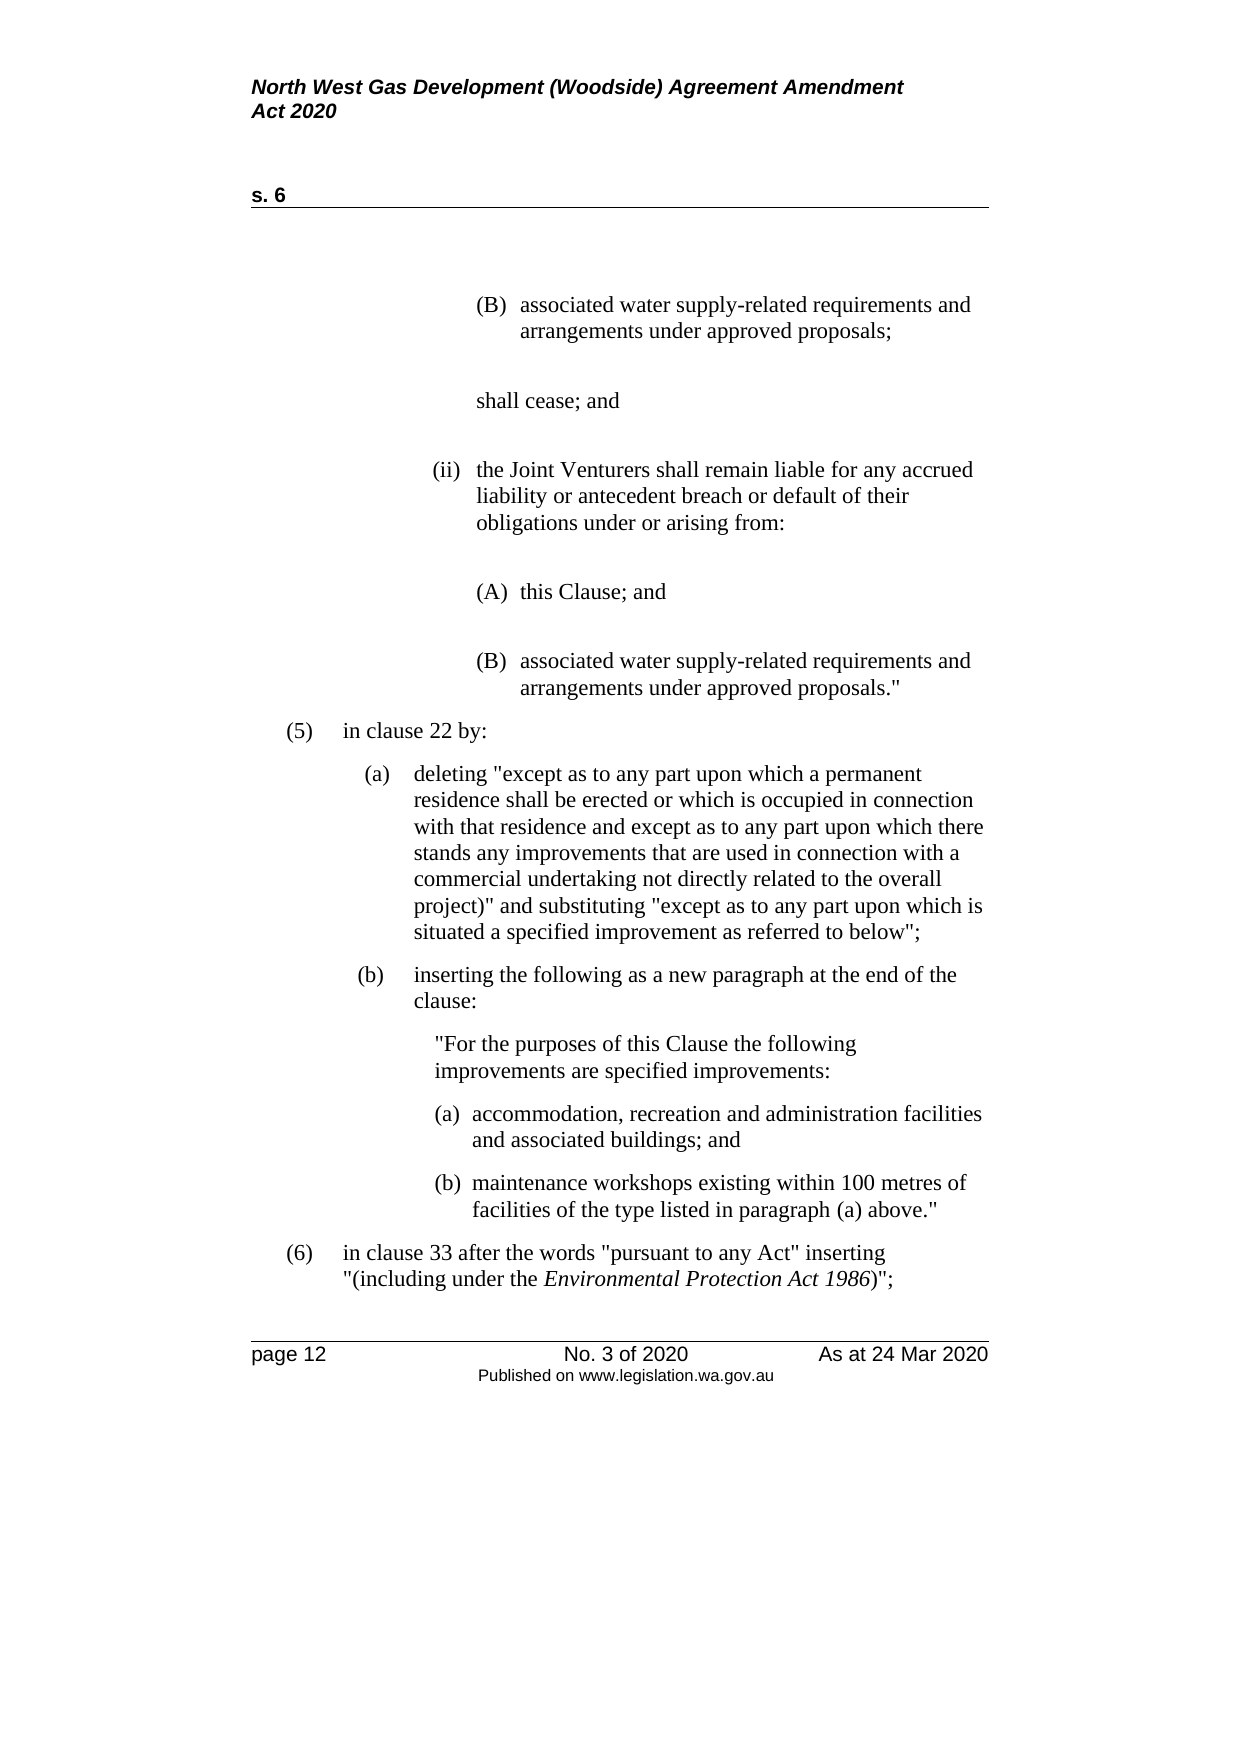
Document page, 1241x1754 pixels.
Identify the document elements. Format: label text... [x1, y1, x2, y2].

text (ii) the Joint Venturers shall remain liable for any accrued liability or antecedent breach or default of their obligations under or arising from: [432, 456, 989, 535]
text (A) this Clause; and [476, 578, 989, 604]
text (6) in clause 33 after the words "pursuant to any Act" inserting "(including under the Environmental Protection Act 1986)"; [251, 1239, 989, 1291]
text "For the purposes of this Clause the following improvements are specified improvements: [434, 1031, 989, 1083]
text (B) associated water supply-related requirements and arrangements under approved proposals; [476, 291, 989, 344]
text (5) in clause 22 by: [251, 717, 989, 743]
text (b) inserting the following as a new paragraph at the end of the clause: [245, 961, 989, 1014]
text (a) accommodation, recreation and administration facilities and associated buildings; and [434, 1100, 989, 1153]
text (a) deleting "except as to any part upon which a permanent residence shall be erected or which is occupied in connection with that residence and except as to any part upon which there stands any improvements that are used in connection with a commercial undertaking not directly related to the overall project)" and substituting "except as to any part upon which is situated a specified improvement as referred to below"; [245, 760, 989, 944]
text shall cease; and [476, 387, 989, 413]
text (B) associated water supply-related requirements and arrangements under approved proposals." [476, 648, 989, 700]
text (b) maintenance workshops existing within 100 metres of facilities of the type listed in paragraph (a) above." [434, 1169, 989, 1222]
